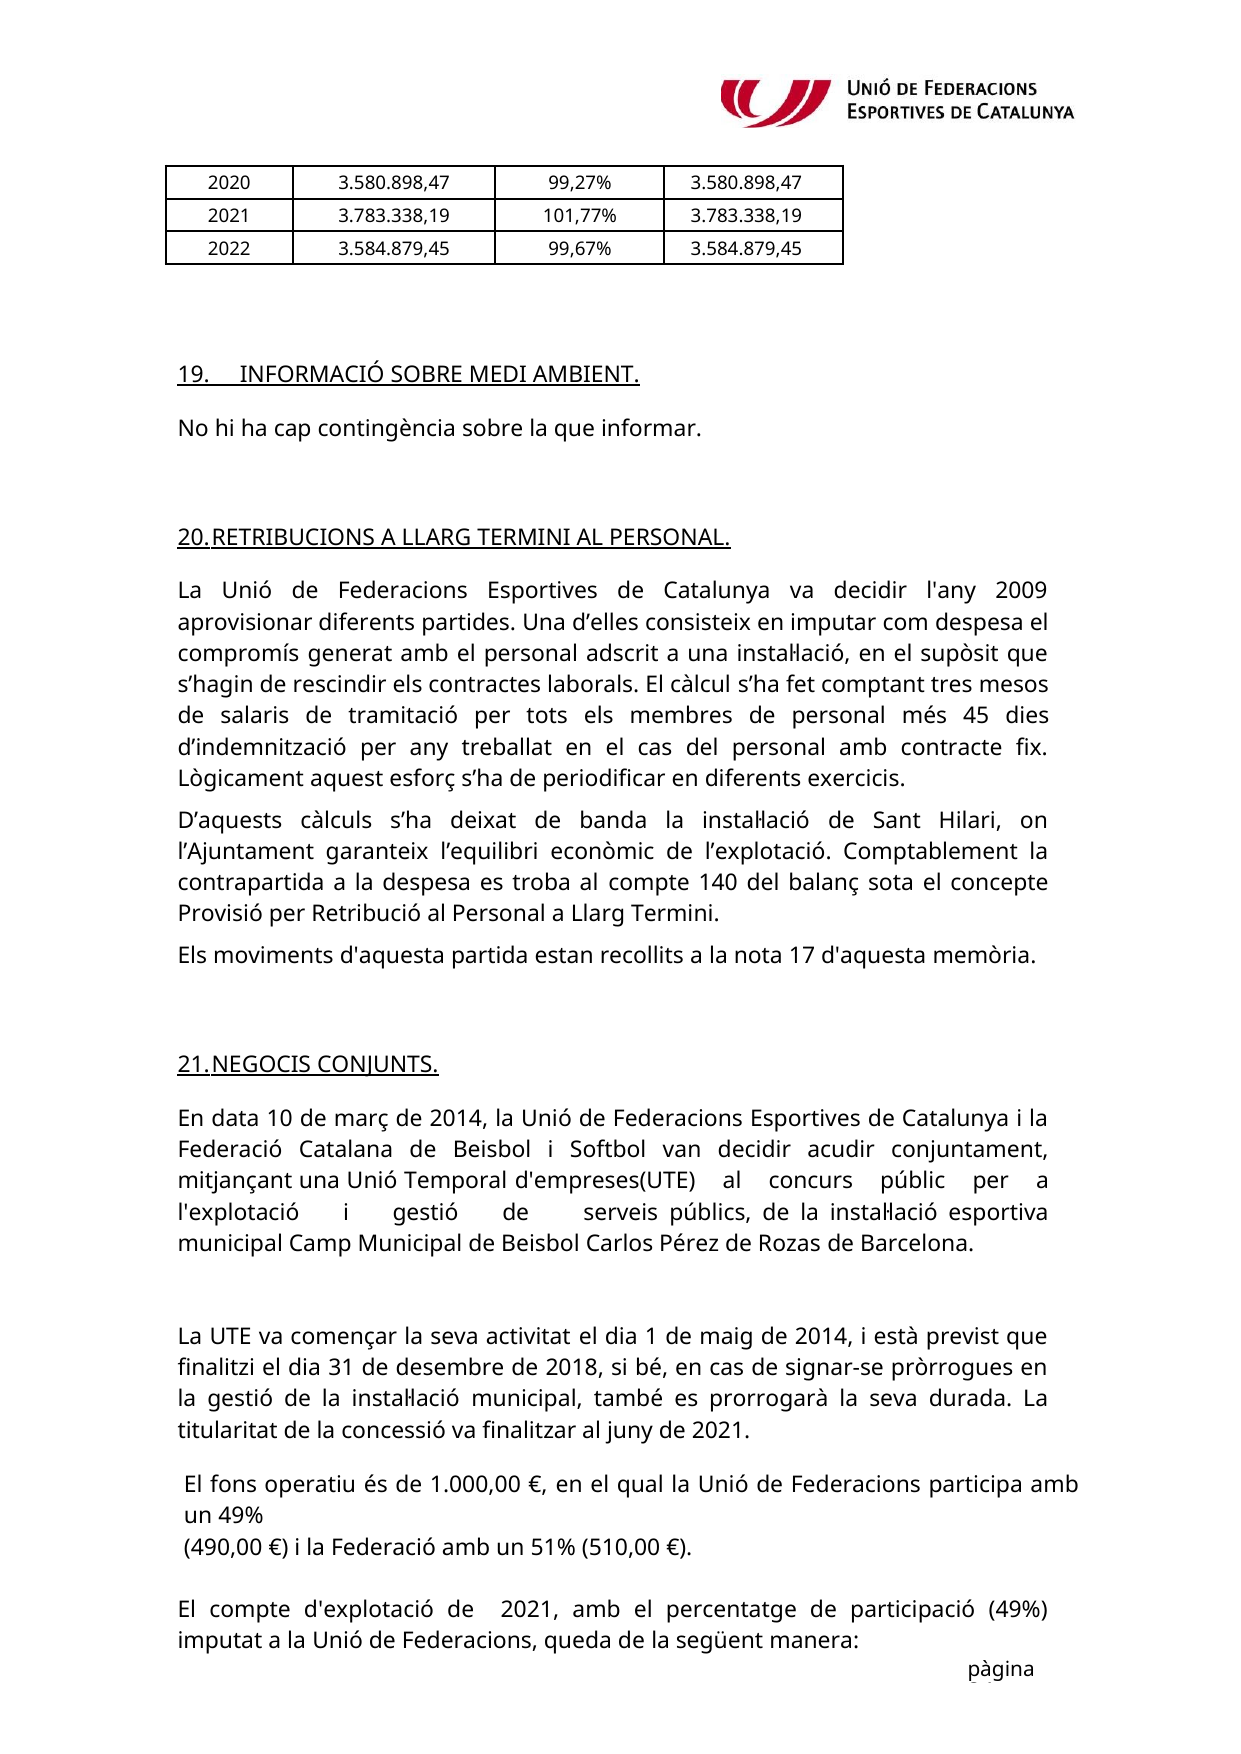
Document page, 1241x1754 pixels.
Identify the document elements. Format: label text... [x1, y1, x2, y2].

text El compte d'explotació de 2021, amb el percentatge de participació (49%) imputat a la Unió de Federacions, queda de la següent manera: [177, 1593, 1049, 1656]
text Els moviments d'aquesta partida estan recollits a la nota 17 d'aquesta memòria. [177, 939, 1080, 970]
table_cell 2021 [167, 200, 292, 230]
table_cell 3.783.338,19 [665, 200, 842, 230]
list NEGOCIS CONJUNTS. [177, 1048, 1080, 1079]
text En data 10 de març de 2014, la Unió de Federacions Esportives de Catalunya i la Federació Catalana de Beisbol i Softbol van decidir acudir conjuntament, mitjançant una Unió Temporal d'empreses(UTE) al concurs públic per a l'explotació i gestió de serveis públics, de la instal·lació esportiva municipal Camp Municipal de Beisbol Carlos Pérez de Rozas de Barcelona. [177, 1102, 1049, 1258]
text D’aquests càlculs s’ha deixat de banda la instal·lació de Sant Hilari, on l’Ajuntament garanteix l’equilibri econòmic de l’explotació. Comptablement la contrapartida a la despesa es troba al compte 140 del balanç sota el concepte Provisió per Retribució al Personal a Llarg Termini. [177, 804, 1049, 929]
text La UTE va començar la seva activitat el dia 1 de maig de 2014, i està previst que finalitzi el dia 31 de desembre de 2018, si bé, en cas de signar-se pròrrogues en la gestió de la instal·lació municipal, també es prorrogarà la seva durada. La titularitat de la concessió va finalitzar al juny de 2021. [177, 1320, 1048, 1445]
picture [721, 74, 1076, 128]
table_cell 3.584.879,45 [294, 232, 494, 263]
list INFORMACIÓ SOBRE MEDI AMBIENT. [177, 358, 1080, 389]
table_cell 3.580.898,47 [294, 167, 494, 197]
text El fons operatiu és de 1.000,00 €, en el qual la Unió de Federacions participa amb un 49% [184, 1468, 1080, 1531]
table_cell 101,77% [496, 200, 663, 230]
table_cell 99,67% [496, 232, 663, 263]
text La Unió de Federacions Esportives de Catalunya va decidir l'any 2009 aprovisionar diferents partides. Una d’elles consisteix en imputar com despesa el compromís generat amb el personal adscrit a una instal·lació, en el supòsit que s’hagin de rescindir els contractes laborals. El càlcul s’ha fet comptant tres mesos de salaris de tramitació per tots els membres de personal més 45 dies d’indemnització per any treballat en el cas del personal amb contracte fix. Lògicament aquest esforç s’ha de periodificar en diferents exercicis. [177, 574, 1049, 793]
table_cell 3.584.879,45 [665, 232, 842, 263]
text No hi ha cap contingència sobre la que informar. [177, 412, 1080, 443]
table_cell 2020 [167, 167, 292, 197]
table_cell 99,27% [496, 167, 663, 197]
table_cell 3.783.338,19 [294, 200, 494, 230]
text (490,00 €) i la Federació amb un 51% (510,00 €). [184, 1531, 1080, 1562]
list RETRIBUCIONS A LLARG TERMINI AL PERSONAL. [177, 521, 1080, 552]
table_cell 2022 [167, 232, 292, 263]
table_cell 3.580.898,47 [665, 167, 842, 197]
